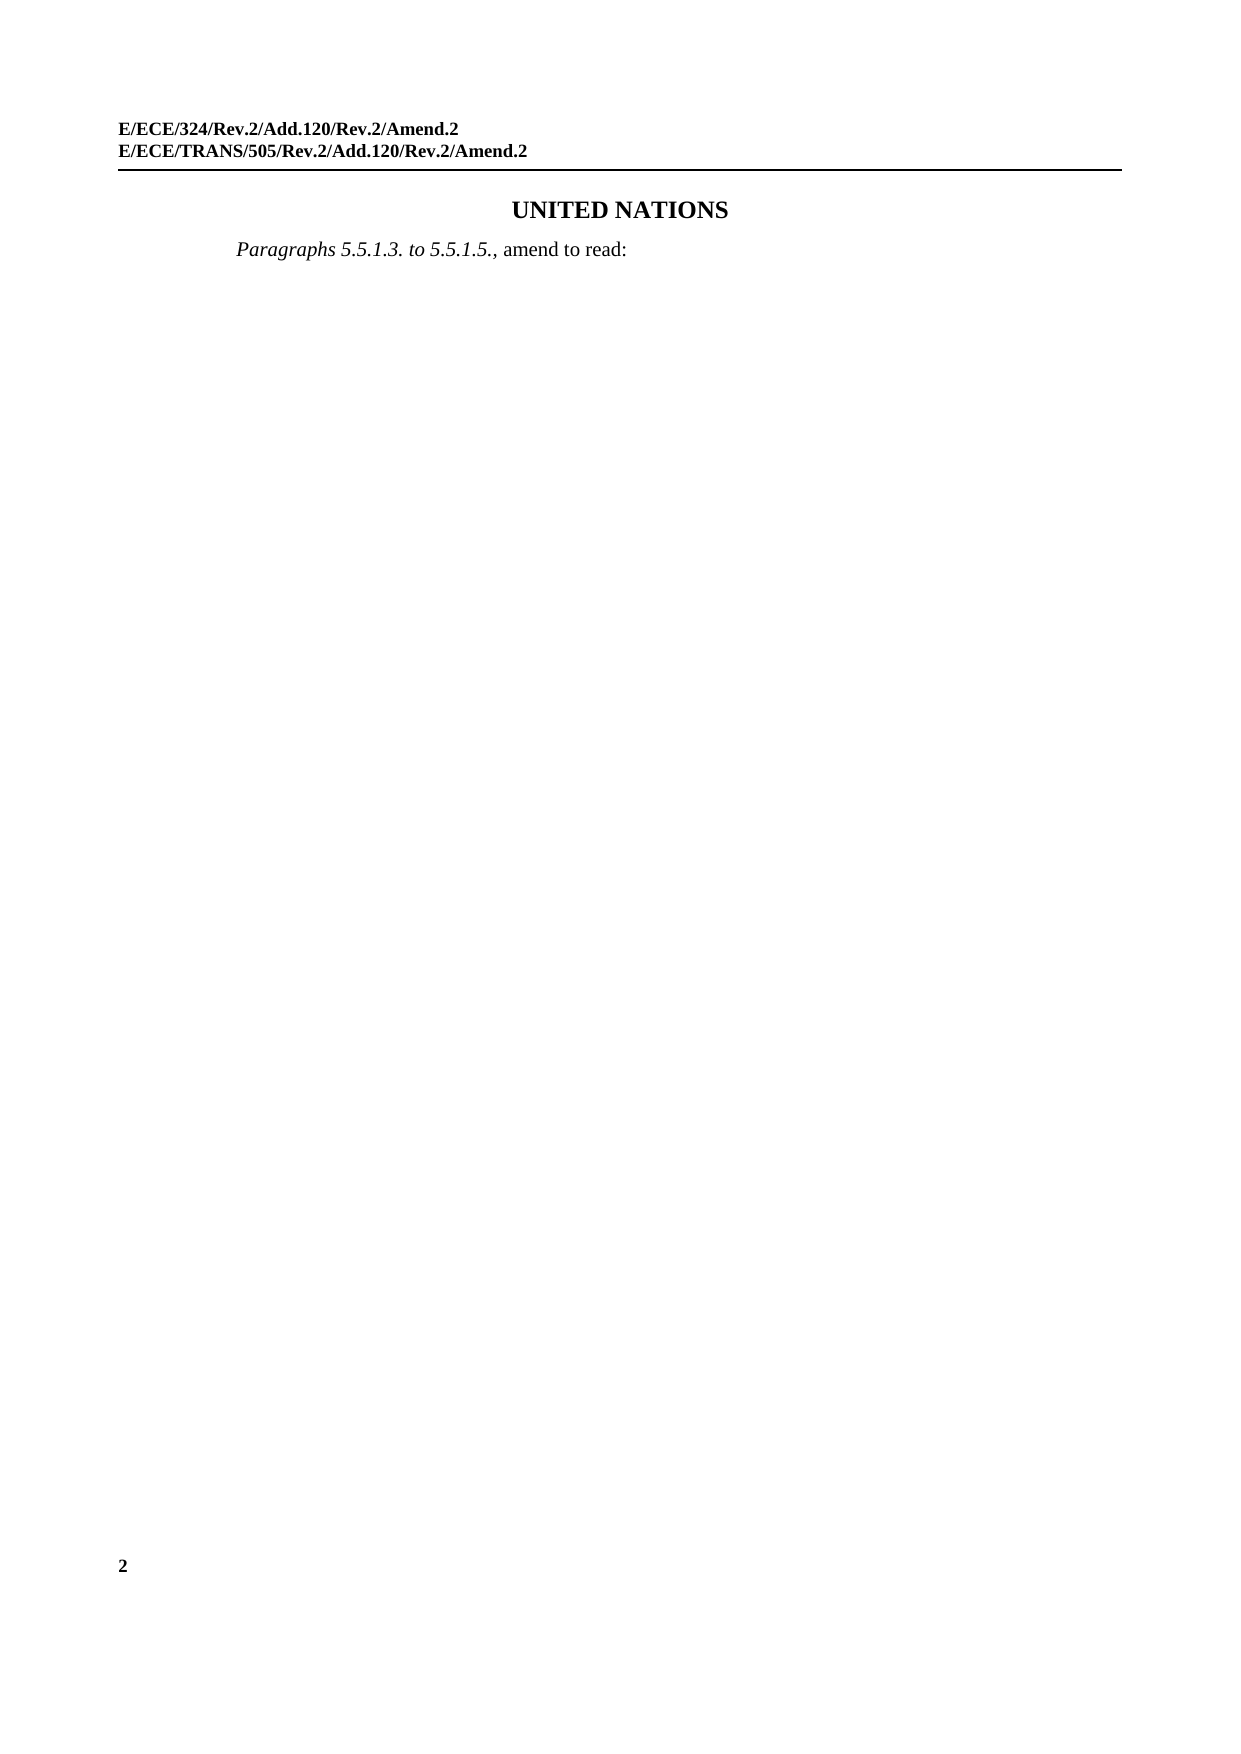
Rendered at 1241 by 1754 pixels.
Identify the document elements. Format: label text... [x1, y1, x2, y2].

text Paragraphs 5.5.1.3. to 5.5.1.5., amend to read: [236, 237, 1004, 261]
text UNITED NATIONS [118, 196, 1122, 224]
